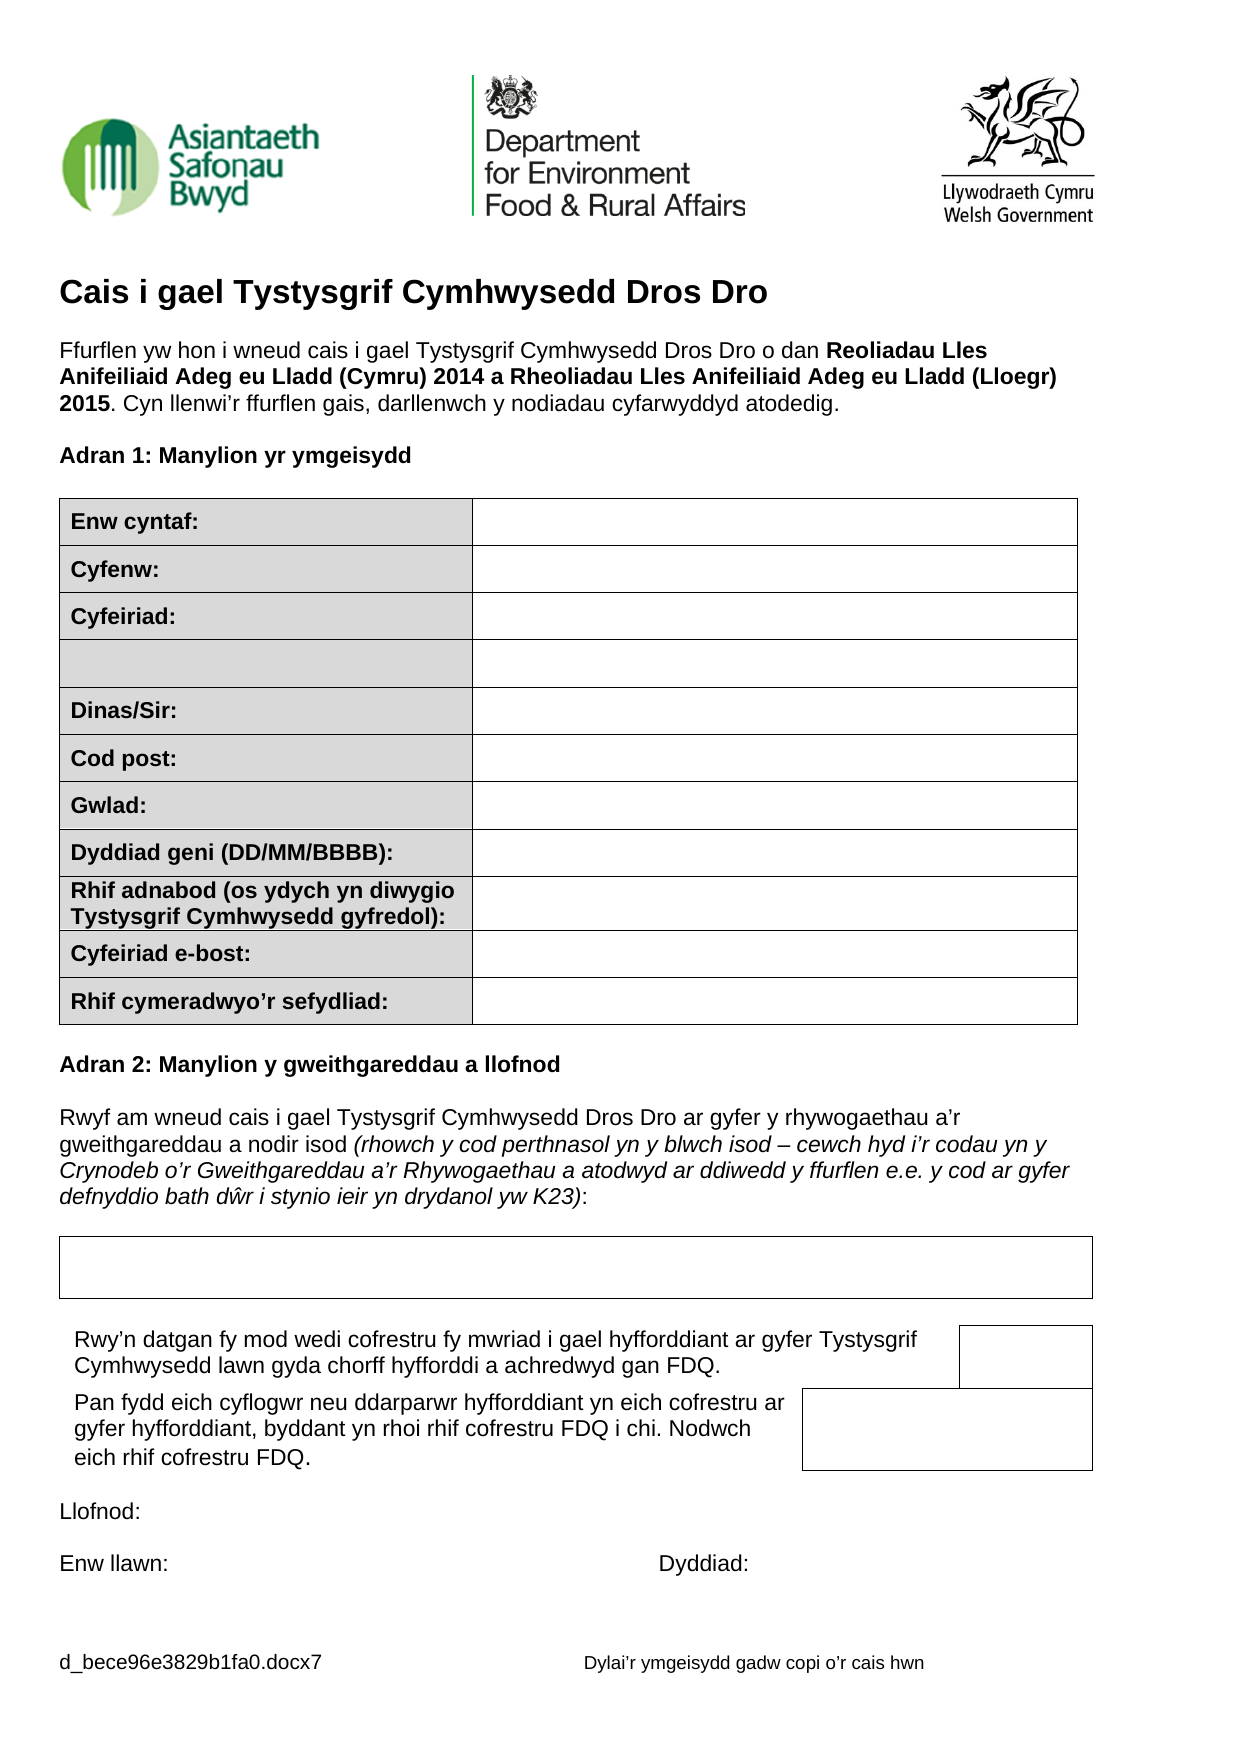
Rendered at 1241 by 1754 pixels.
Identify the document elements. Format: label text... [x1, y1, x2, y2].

text Rwyf am wneud cais i gael Tystysgrif Cymhwysedd Dros Dro ar gyfer y rhywogaethau a’r gweithgareddau a nodir isod (rhowch y cod perthnasol yn y blwch isod – cewch hyd i’r codau yn y Crynodeb o’r Gweithgareddau a’r Rhywogaethau a atodwyd ar ddiwedd y ffurflen e.e. y cod ar gyfer defnyddio bath dŵr i stynio ieir yn drydanol yw K23): [59, 1104, 1093, 1209]
table_cell Cyfenw: [60, 546, 472, 592]
text Enw llawn: Dyddiad: [59, 1550, 1093, 1577]
table_cell [473, 546, 1077, 592]
table_header Enw cyntaf: [60, 499, 472, 545]
table_cell Gwlad: [60, 782, 472, 828]
table_cell Pan fydd eich cyflogwr neu ddarparwr hyfforddiant yn eich cofrestru ar gyfer hyfforddiant, byddant yn rhoi rhif cofrestru FDQ i chi. Nodwch eich rhif cofrestru FDQ. [48, 1388, 802, 1470]
text Llofnod: [59, 1498, 1093, 1524]
table_header [473, 499, 1077, 545]
table_cell [473, 782, 1077, 828]
table_cell [473, 978, 1077, 1024]
table_cell Cod post: [60, 735, 472, 781]
table_cell Cyfeiriad: [60, 593, 472, 639]
table_cell Rhif adnabod (os ydych yn diwygio Tystysgrif Cymhwysedd gyfredol): [60, 877, 472, 929]
text Cais i gael Tystysgrif Cymhwysedd Dros Dro [59, 272, 1093, 311]
table_cell [473, 830, 1077, 876]
subtitle Adran 1: Manylion yr ymgeisydd [59, 442, 1093, 469]
table_cell [473, 688, 1077, 734]
table_cell [60, 640, 472, 687]
table_cell [473, 877, 1077, 929]
table_cell [473, 735, 1077, 781]
picture [59, 113, 321, 244]
table_header [60, 1237, 1092, 1298]
picture [471, 75, 745, 216]
picture [941, 76, 1095, 222]
table_cell Dyddiad geni (DD/MM/BBBB): [60, 830, 472, 876]
table_cell [473, 640, 1077, 687]
table_header [960, 1326, 1092, 1388]
table_cell Rhif cymeradwyo’r sefydliad: [60, 978, 472, 1024]
subtitle Adran 2: Manylion y gweithgareddau a llofnod [59, 1051, 1093, 1078]
table_cell [473, 593, 1077, 639]
table_cell Cyfeiriad e-bost: [60, 931, 472, 977]
table_cell [473, 931, 1077, 977]
table_cell Dinas/Sir: [60, 688, 472, 734]
table_header Rwy’n datgan fy mod wedi cofrestru fy mwriad i gael hyfforddiant ar gyfer Tystysgrif Cymhwysedd lawn gyda chorff hyfforddi a achredwyd gan FDQ. [48, 1325, 959, 1388]
text Ffurflen yw hon i wneud cais i gael Tystysgrif Cymhwysedd Dros Dro o dan Reoliadau Lles Anifeiliaid Adeg eu Lladd (Cymru) 2014 a Rheoliadau Lles Anifeiliaid Adeg eu Lladd (Lloegr) 2015. Cyn llenwi’r ffurflen gais, darllenwch y nodiadau cyfarwyddyd atodedig. [59, 337, 1093, 416]
table_cell [803, 1389, 1092, 1470]
